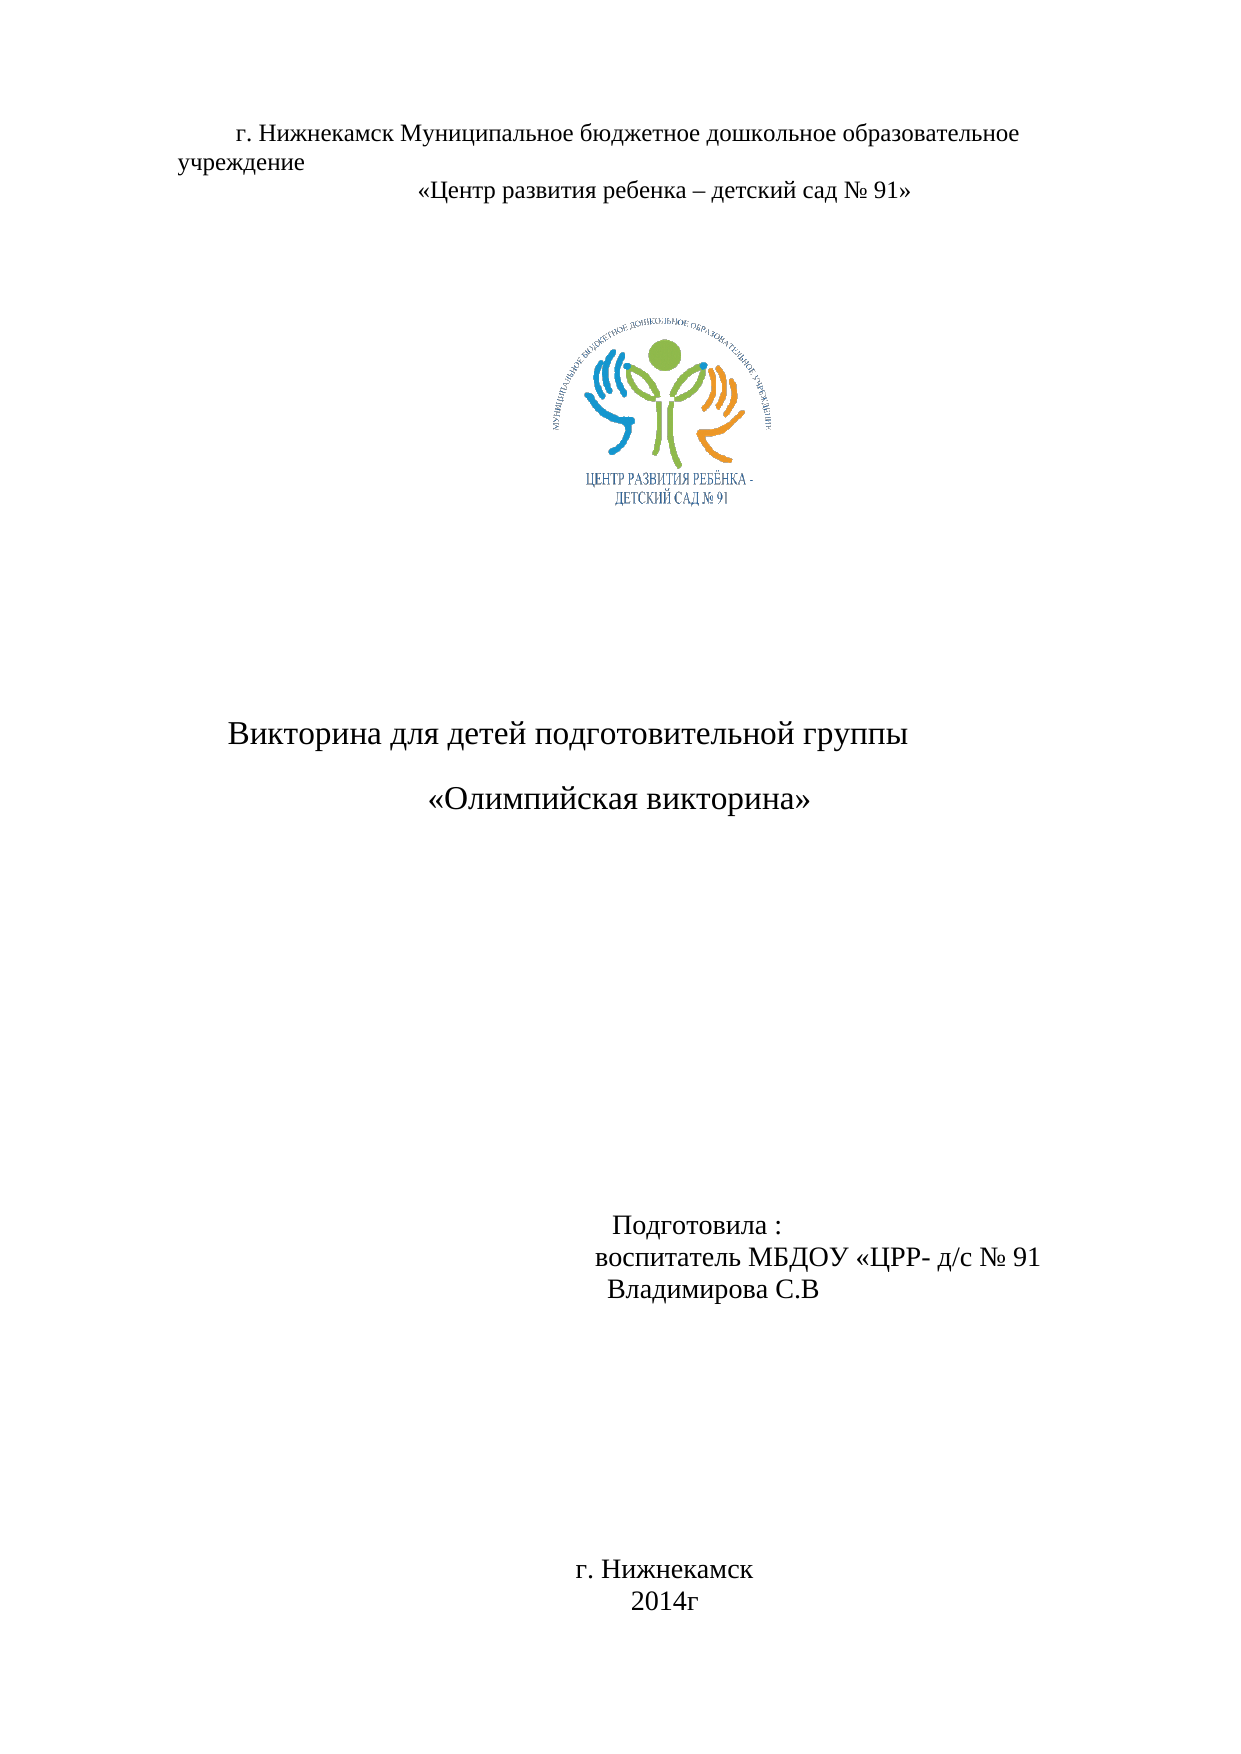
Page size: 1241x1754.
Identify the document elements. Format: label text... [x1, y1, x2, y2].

text воспитатель МБДОУ «ЦРР- д/с № 91 [177, 1240, 1152, 1272]
text г. Нижнекамск Муниципальное бюджетное дошкольное образовательное учреждение [177, 118, 1152, 176]
text 2014г [177, 1584, 1152, 1617]
text Подготовила : [177, 1208, 1152, 1240]
text Викторина для детей подготовительной группы [177, 713, 1152, 752]
text «Олимпийская викторина» [177, 778, 1152, 817]
text Владимирова С.В [177, 1272, 1152, 1305]
picture [540, 290, 789, 522]
text г. Нижнекамск [177, 1552, 1152, 1584]
text «Центр развития ребенка – детский сад № 91» [177, 176, 1152, 204]
